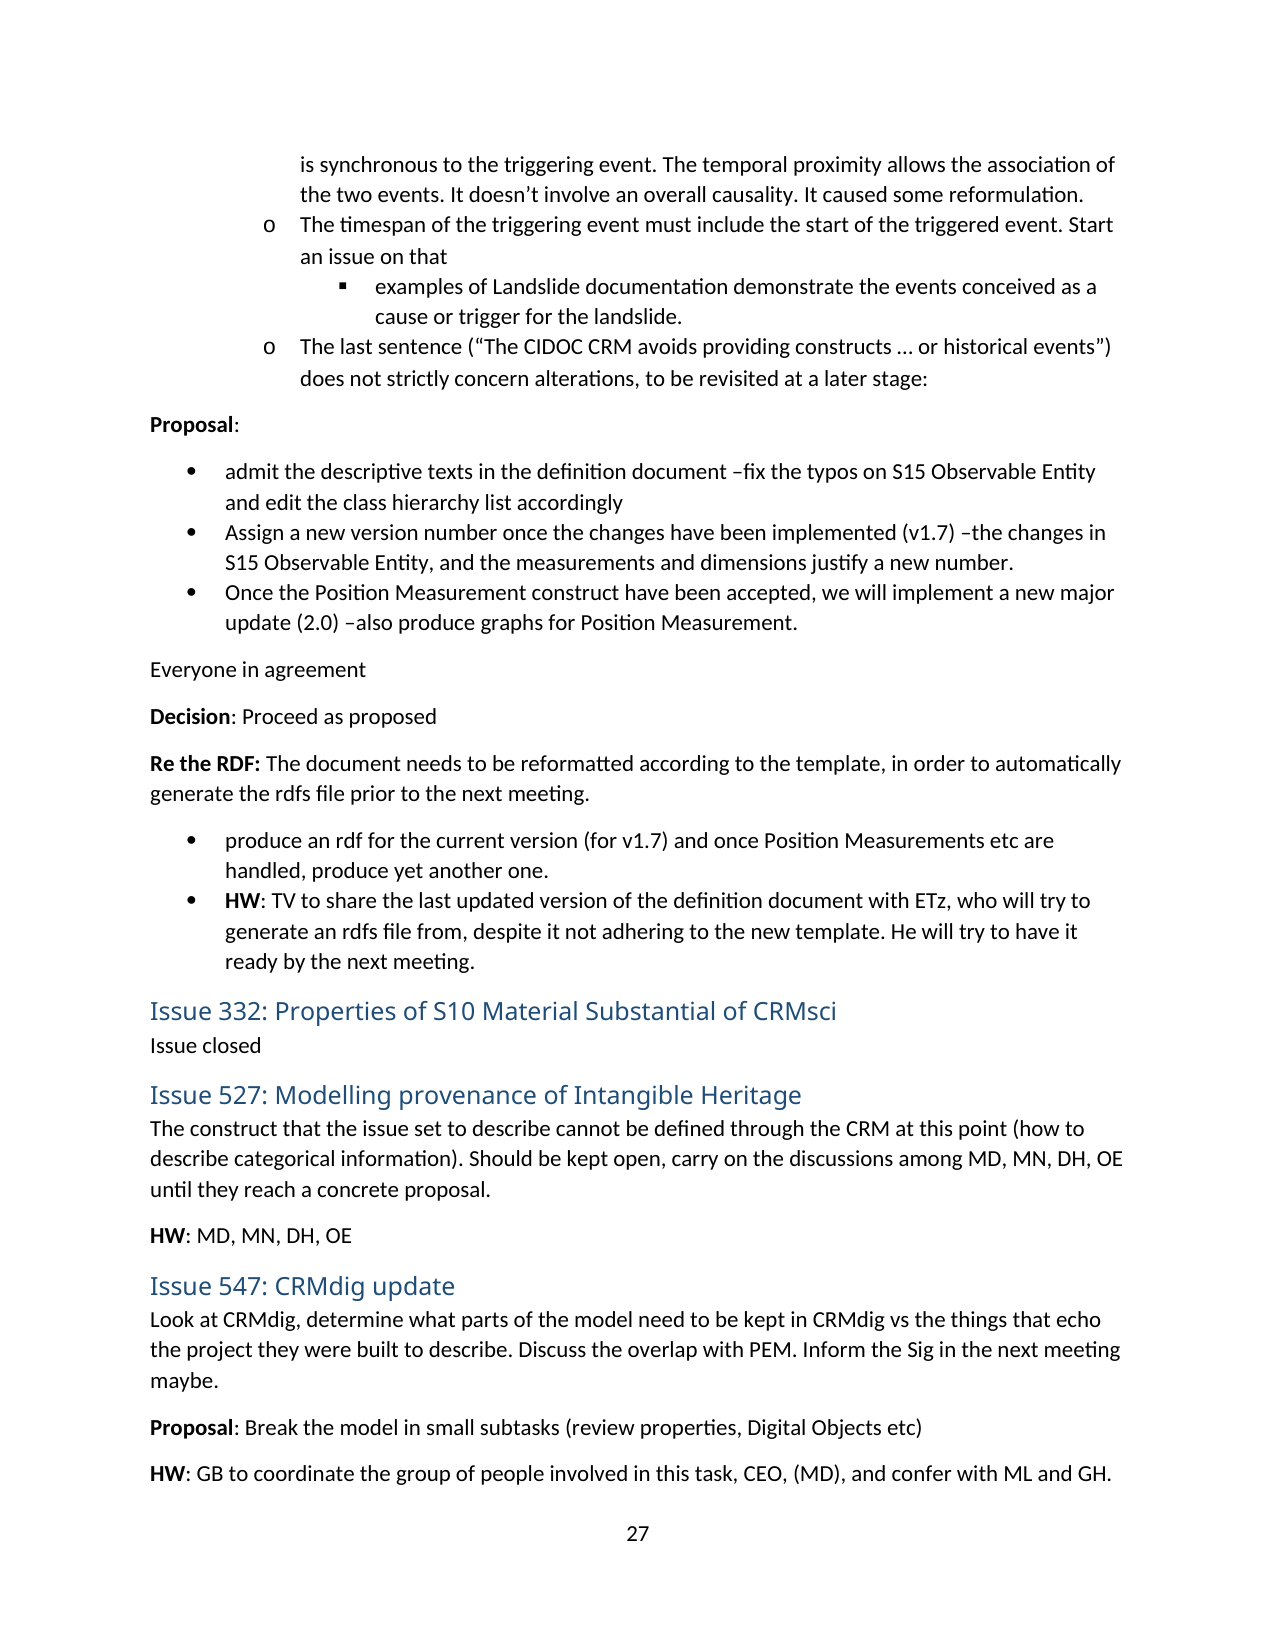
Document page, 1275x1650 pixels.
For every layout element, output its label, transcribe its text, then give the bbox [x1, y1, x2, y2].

text Issue closed [150, 1031, 1125, 1059]
text Proposal: [150, 411, 1125, 439]
list The timespan of the triggering event must include the start of the triggered event. Start an issue on that [262, 210, 1125, 270]
list HW: TV to share the last updated version of the definition document with ETz, who will try to generate an rdfs file from, despite it not adhering to the new template. He will try to have it ready by the next meeting. [187, 887, 1125, 975]
text Everyone in agreement [150, 655, 1125, 683]
list admit the descriptive texts in the definition document –fix the typos on S15 Observable Entity and edit the class hierarchy list accordingly [187, 457, 1125, 516]
text HW: MD, MN, DH, OE [150, 1222, 1125, 1250]
subtitle Issue 332: Properties of S10 Material Substantial of CRMsci [150, 994, 1125, 1028]
text HW: GB to coordinate the group of people involved in this task, CEO, (MD), and confer with ML and GH. [150, 1459, 1125, 1487]
subtitle Issue 547: CRMdig update [150, 1268, 1125, 1303]
text Re the RDF: The document needs to be reformatted according to the template, in order to automatically generate the rdfs file prior to the next meeting. [150, 749, 1125, 807]
list Assign a new version number once the changes have been implemented (v1.7) –the changes in S15 Observable Entity, and the measurements and dimensions justify a new number. [187, 518, 1125, 576]
text Proposal: Break the model in small subtasks (review properties, Digital Objects etc) [150, 1413, 1125, 1441]
list produce an rdf for the current version (for v1.7) and once Position Measurements etc are handled, produce yet another one. [187, 826, 1125, 884]
list examples of Landslide documentation demonstrate the events conceived as a cause or trigger for the landslide. [337, 272, 1125, 330]
list Once the Position Measurement construct have been accepted, we will implement a new major update (2.0) –also produce graphs for Position Measurement. [187, 578, 1125, 637]
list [262, 150, 1125, 208]
subtitle Issue 527: Modelling provenance of Intangible Heritage [150, 1078, 1125, 1112]
list The last sentence (“The CIDOC CRM avoids providing constructs … or historical events”) does not strictly concern alterations, to be revisited at a later stage: [262, 332, 1125, 392]
text Decision: Proceed as proposed [150, 702, 1125, 730]
text Look at CRMdig, determine what parts of the model need to be kept in CRMdig vs the things that echo the project they were built to describe. Discuss the overlap with PEM. Inform the Sig in the next meeting maybe. [150, 1305, 1125, 1394]
text The construct that the issue set to describe cannot be defined through the CRM at this point (how to describe categorical information). Should be kept open, carry on the discussions among MD, MN, DH, OE until they reach a concrete proposal. [150, 1114, 1125, 1203]
